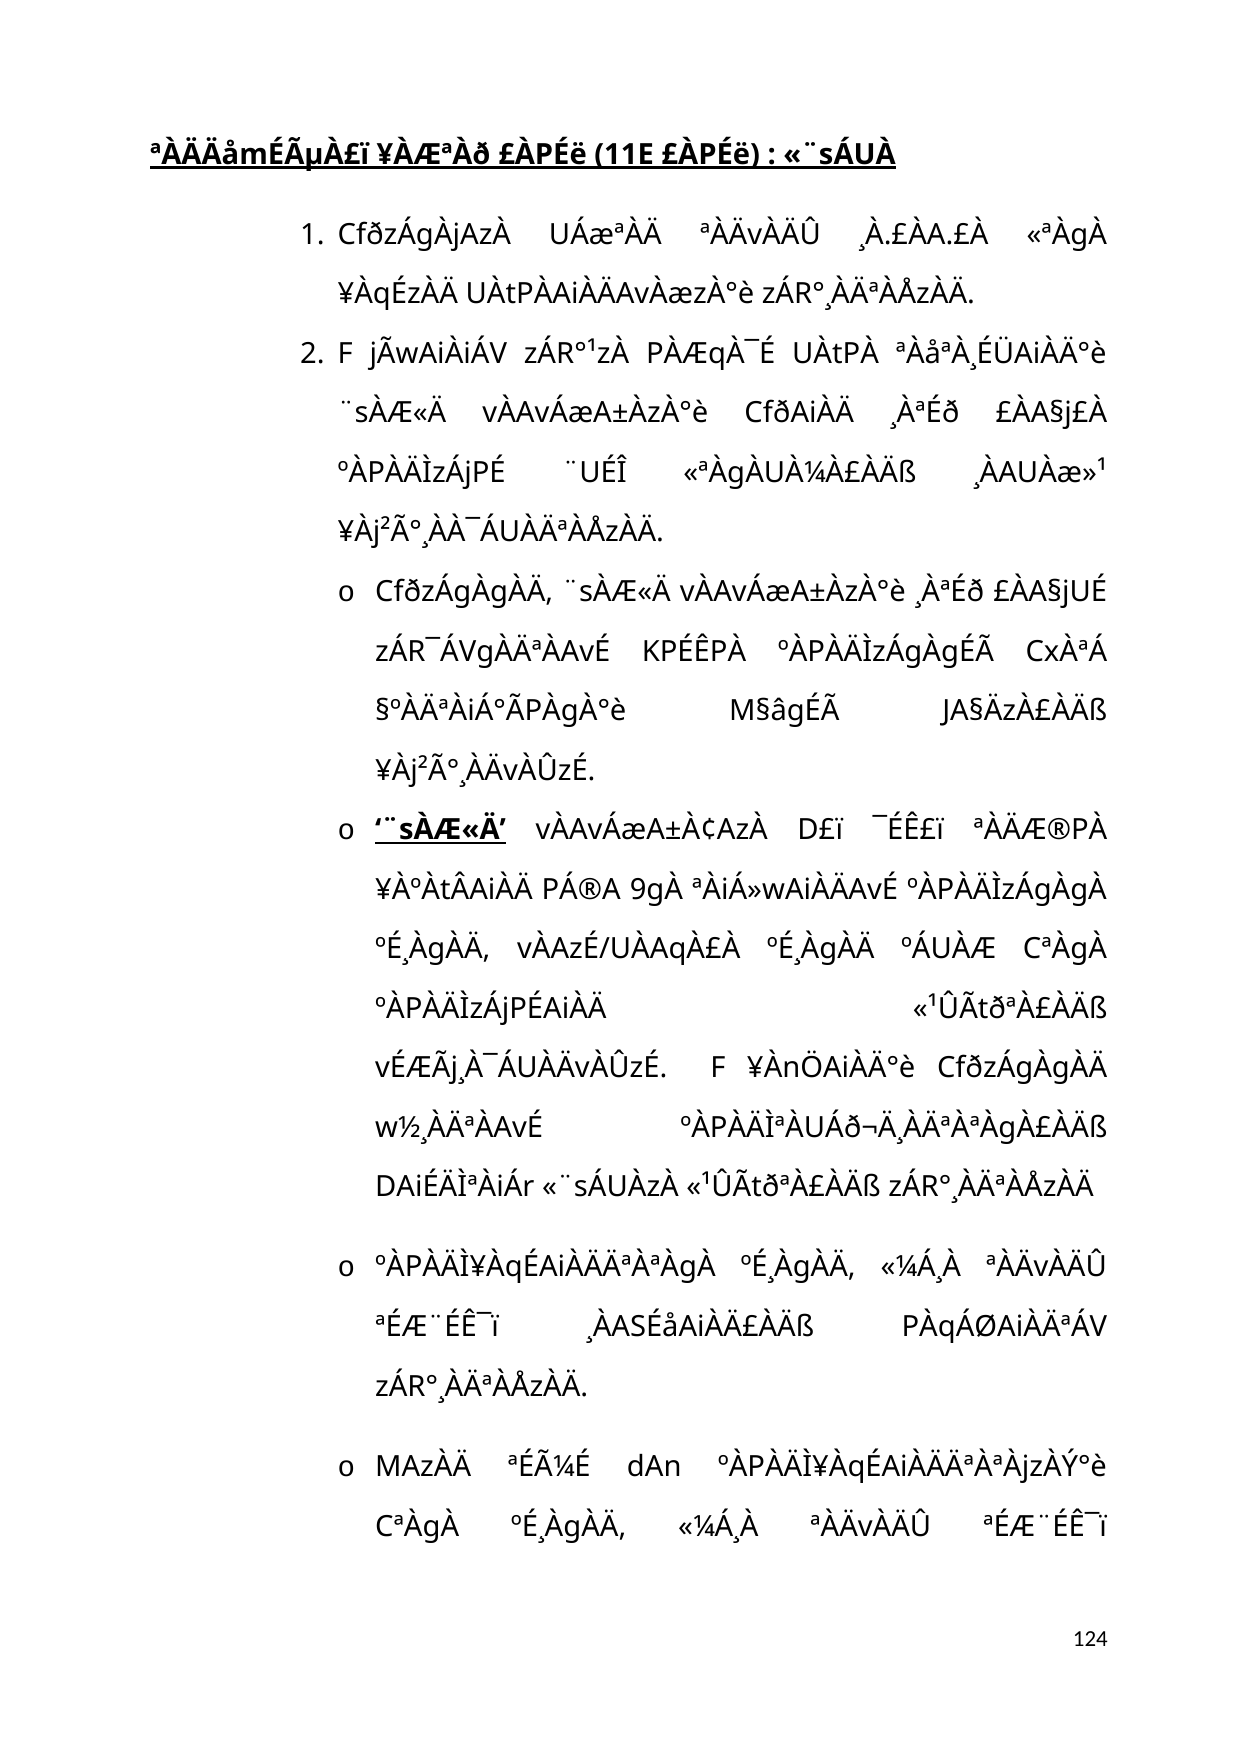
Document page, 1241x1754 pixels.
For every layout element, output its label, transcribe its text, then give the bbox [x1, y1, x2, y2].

list CfðzÁgÀgÀÄ, ¨sÀÆ«Ä vÀAvÁæA±ÀzÀ°è ¸ÀªÉð £ÀA§jUÉ zÁR¯ÁVgÀÄªÀAvÉ KPÉÊPÀ ºÀPÀÄÌzÁgÀgÉÃ CxÀªÁ §ºÀÄªÀiÁ°ÃPÀgÀ°è M§âgÉÃ JA§ÄzÀ£ÀÄß ¥Àj²Ã°¸ÀÄvÀÛzÉ. [337, 570, 1107, 788]
list CfðzÁgÀjAzÀ UÁæªÀÄ ªÀÄvÀÄÛ ¸À.£ÀA.£À «ªÀgÀ ¥ÀqÉzÀÄ UÀtPÀAiÀÄAvÀæzÀ°è zÁR°¸ÀÄªÀÅzÀÄ. [300, 213, 1107, 312]
list F jÃwAiÀiÁV zÁR°¹zÀ PÀÆqÀ¯É UÀtPÀ ªÀåªÀ¸ÉÜAiÀÄ°è ¨sÀÆ«Ä vÀAvÁæA±ÀzÀ°è CfðAiÀÄ ¸ÀªÉð £ÀA§j£À ºÀPÀÄÌzÁjPÉ ¨UÉÎ «ªÀgÀUÀ¼À£ÀÄß ¸ÀAUÀæ»¹ ¥Àj²Ã°¸ÀÀ¯ÁUÀÄªÀÅzÀÄ. [300, 332, 1107, 550]
text ªÀÄÄåmÉÃµÀ£ï ¥ÀÆªÀð £ÀPÉë (11E £ÀPÉë) : «¨sÁUÀ [150, 133, 1107, 173]
list ‘¨sÀÆ«Ä’ vÀAvÁæA±À¢AzÀ D£ï ¯ÉÊ£ï ªÀÄÆ®PÀ ¥ÀºÀtÂAiÀÄ PÁ®A 9gÀ ªÀiÁ»wAiÀÄAvÉ ºÀPÀÄÌzÁgÀgÀ ºÉ¸ÀgÀÄ, vÀAzÉ/UÀAqÀ£À ºÉ¸ÀgÀÄ ºÁUÀÆ CªÀgÀ ºÀPÀÄÌzÁjPÉAiÀÄ «¹ÛÃtðªÀ£ÀÄß vÉÆÃj¸À¯ÁUÀÄvÀÛzÉ. F ¥ÀnÖAiÀÄ°è CfðzÁgÀgÀÄ w½¸ÀÄªÀAvÉ ºÀPÀÄÌªÀUÁð¬Ä¸ÀÄªÀªÀgÀ£ÀÄß DAiÉÄÌªÀiÁr «¨sÁUÀzÀ «¹ÛÃtðªÀ£ÀÄß zÁR°¸ÀÄªÀÅzÀÄ [337, 808, 1107, 1205]
list ºÀPÀÄÌ¥ÀqÉAiÀÄÄªÀªÀgÀ ºÉ¸ÀgÀÄ, «¼Á¸À ªÀÄvÀÄÛ ªÉÆ¨ÉÊ¯ï ¸ÀASÉåAiÀÄ£ÀÄß PÀqÁØAiÀÄªÁV zÁR°¸ÀÄªÀÅzÀÄ. [337, 1246, 1107, 1404]
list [337, 1445, 1107, 1544]
